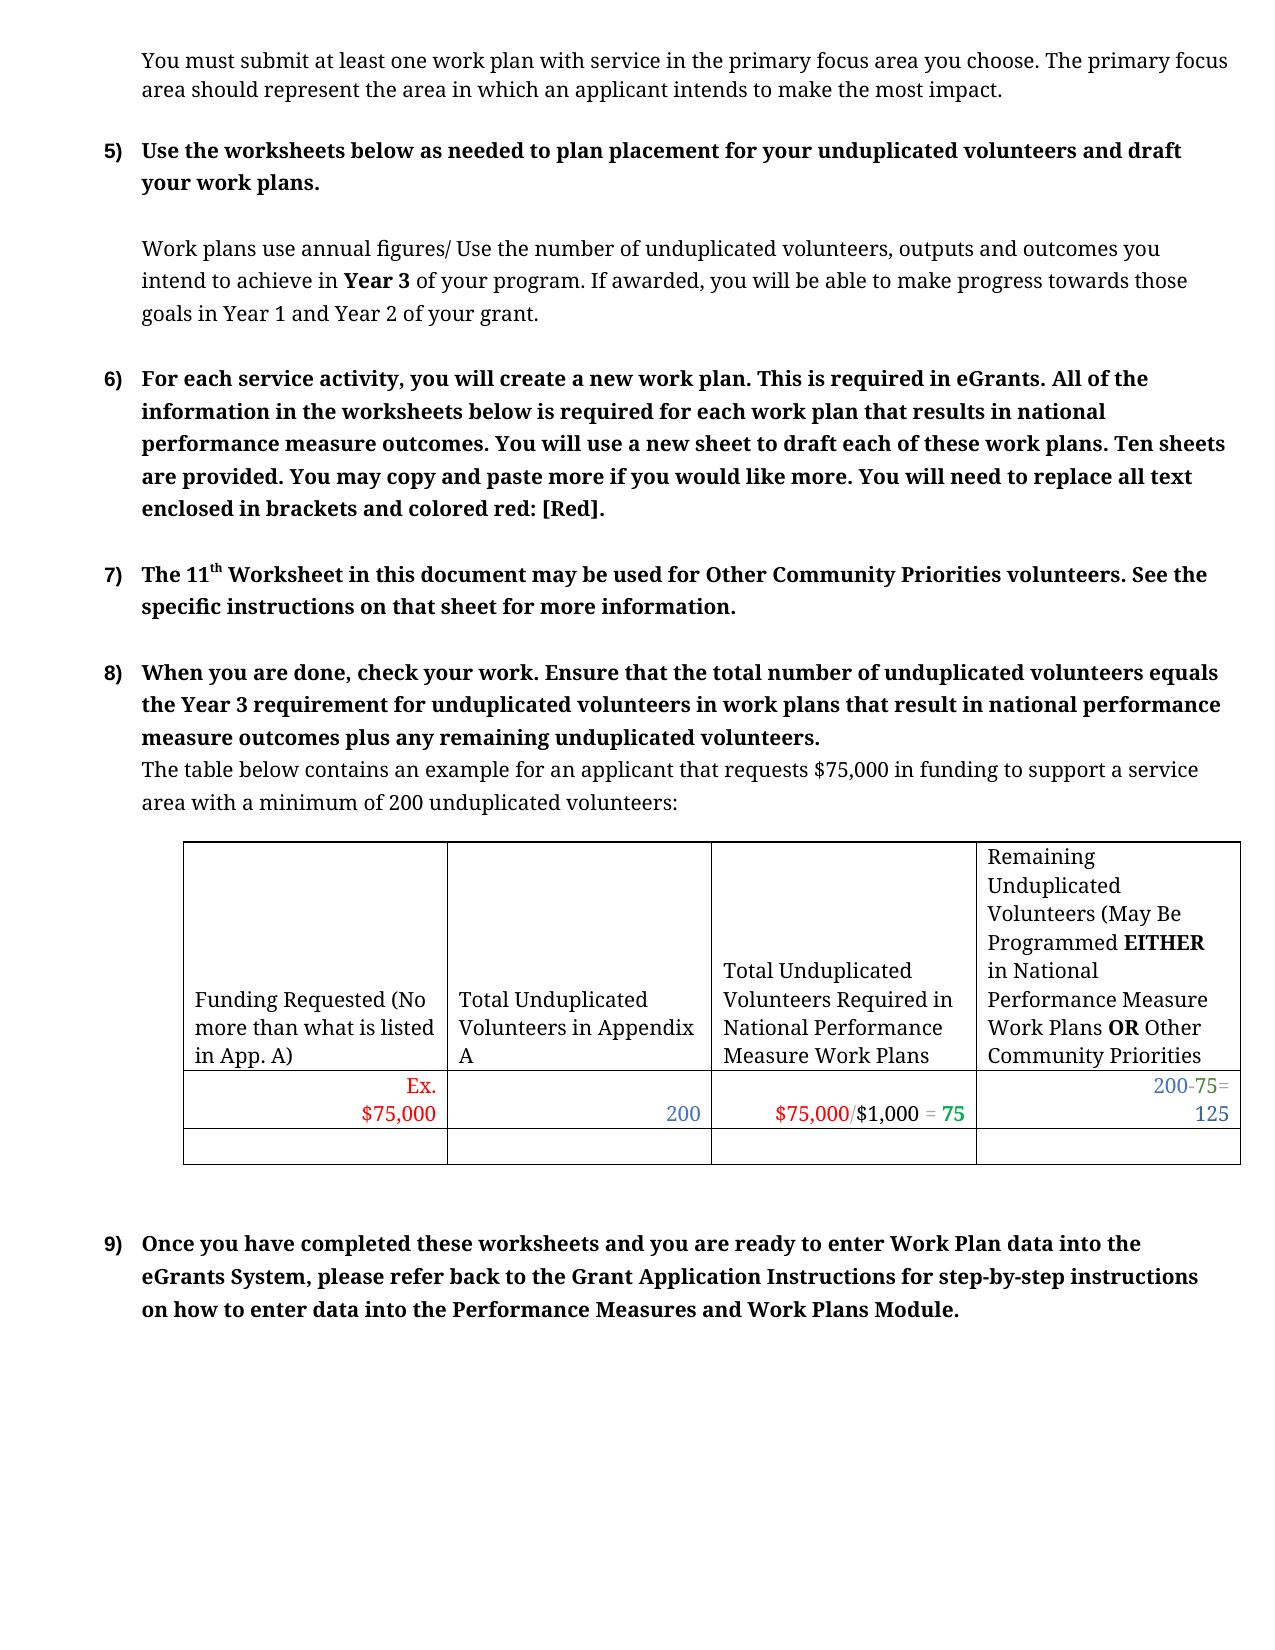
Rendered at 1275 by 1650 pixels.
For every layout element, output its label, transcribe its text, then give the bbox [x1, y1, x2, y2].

table_cell Ex. $75,000 [184, 1071, 447, 1128]
list Use the worksheets below as needed to plan placement for your unduplicated volunteers and draft your work plans. [104, 136, 1228, 197]
list You must submit at least one work plan with service in the primary focus area you choose. The primary focus area should represent the area in which an applicant intends to make the most impact. [141, 46, 1228, 103]
table_header Total Unduplicated Volunteers Required in National Performance Measure Work Plans [712, 843, 976, 1070]
list When you are done, check your work. Ensure that the total number of unduplicated volunteers equals the Year 3 requirement for unduplicated volunteers in work plans that result in national performance measure outcomes plus any remaining unduplicated volunteers. [104, 658, 1228, 751]
table_cell $75,000/$1,000 = 75 [712, 1071, 976, 1128]
table_cell [184, 1129, 447, 1164]
table_header Total Unduplicated Volunteers in Appendix A [448, 843, 711, 1070]
list The 11th Worksheet in this document may be used for Other Community Priorities volunteers. See the specific instructions on that sheet for more information. [104, 560, 1228, 621]
table_header Funding Requested (No more than what is listed in App. A) [184, 843, 447, 1070]
list Once you have completed these worksheets and you are ready to enter Work Plan data into the eGrants System, please refer back to the Grant Application Instructions for step-by-step instructions on how to enter data into the Performance Measures and Work Plans Module. [104, 1229, 1228, 1323]
list For each service activity, you will create a new work plan. This is required in eGrants. All of the information in the worksheets below is required for each work plan that results in national performance measure outcomes. You will use a new sheet to draft each of these work plans. Ten sheets are provided. You may copy and paste more if you would like more. You will need to replace all text enclosed in brackets and colored red: [Red]. [104, 364, 1228, 523]
table_header Remaining Unduplicated Volunteers (May Be Programmed EITHER in National Performance Measure Work Plans OR Other Community Priorities [977, 843, 1240, 1070]
list Work plans use annual figures/ Use the number of unduplicated volunteers, outputs and outcomes you intend to achieve in Year 3 of your program. If awarded, you will be able to make progress towards those goals in Year 1 and Year 2 of your grant. [141, 234, 1228, 327]
table_cell [448, 1129, 711, 1164]
table_cell [712, 1129, 976, 1164]
table_cell 200-75= 125 [977, 1071, 1240, 1128]
list The table below contains an example for an applicant that requests $75,000 in funding to support a service area with a minimum of 200 unduplicated volunteers: [141, 755, 1228, 816]
table_cell 200 [448, 1071, 711, 1128]
table_cell [977, 1129, 1240, 1164]
